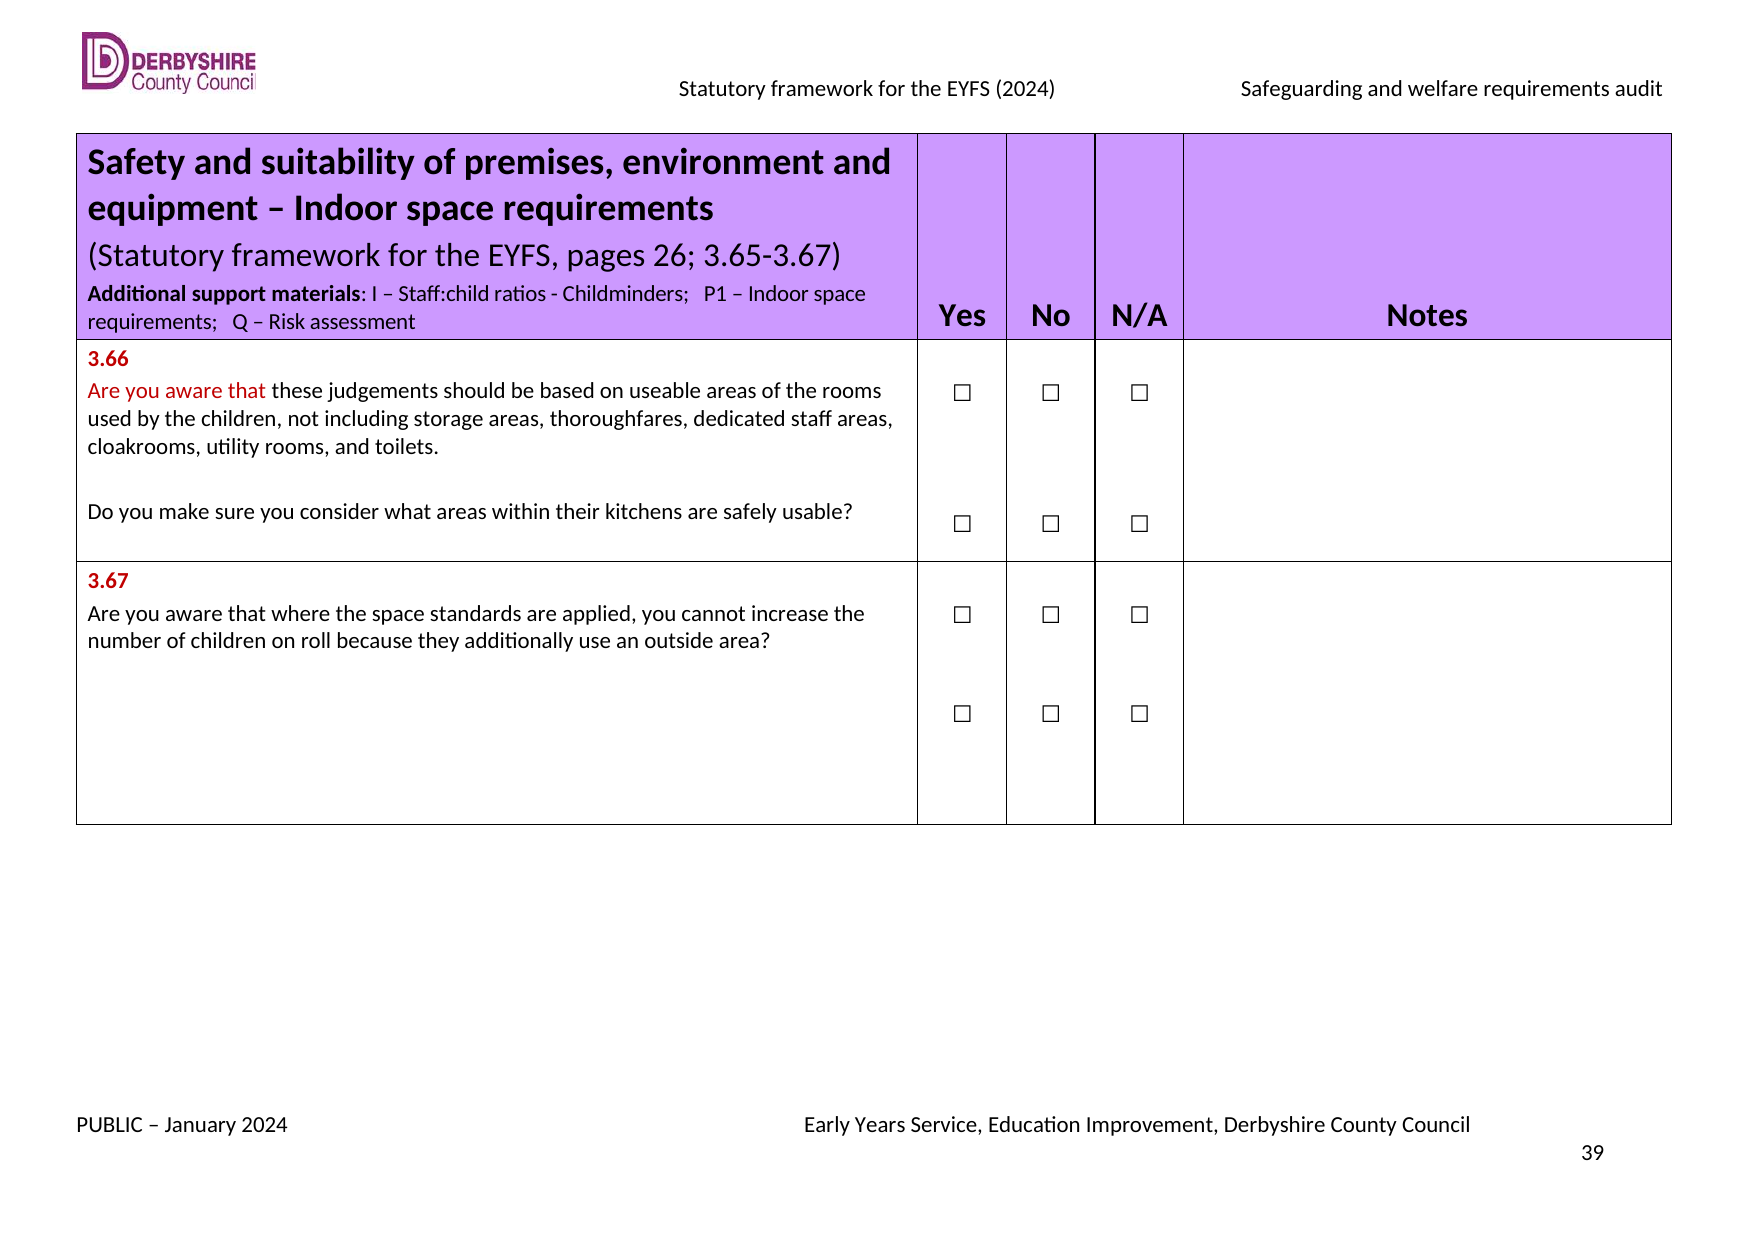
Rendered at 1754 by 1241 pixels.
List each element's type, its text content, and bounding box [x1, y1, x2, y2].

table_cell [1096, 340, 1183, 561]
table_cell 3.66 Are you aware that these judgements should be based on useable areas of the rooms used by the children, not including storage areas, thoroughfares, dedicated staff areas, cloakrooms, utility rooms, and toilets. Do you make sure you consider what areas within their kitchens are safely usable? [77, 340, 917, 561]
table_header Safety and suitability of premises, environment and equipment – Indoor space requirements (Statutory framework for the EYFS, pages 26; 3.65-3.67) Additional support materials: I – Staff:child ratios - Childminders; P1 – Indoor space requirements; Q – Risk assessment [77, 134, 917, 339]
table_cell [1184, 340, 1671, 561]
table_cell [1007, 340, 1094, 561]
table_header Notes [1184, 134, 1671, 339]
picture [82, 32, 256, 94]
table_cell [918, 340, 1006, 561]
table_cell [1096, 562, 1183, 824]
table_cell [1007, 562, 1094, 824]
table_header N/A [1096, 134, 1183, 339]
table_cell 3.67 Are you aware that where the space standards are applied, you cannot increase the number of children on roll because they additionally use an outside area? [77, 562, 917, 824]
table_header No [1007, 134, 1094, 339]
table_cell [918, 562, 1006, 824]
table_cell [1184, 562, 1671, 824]
